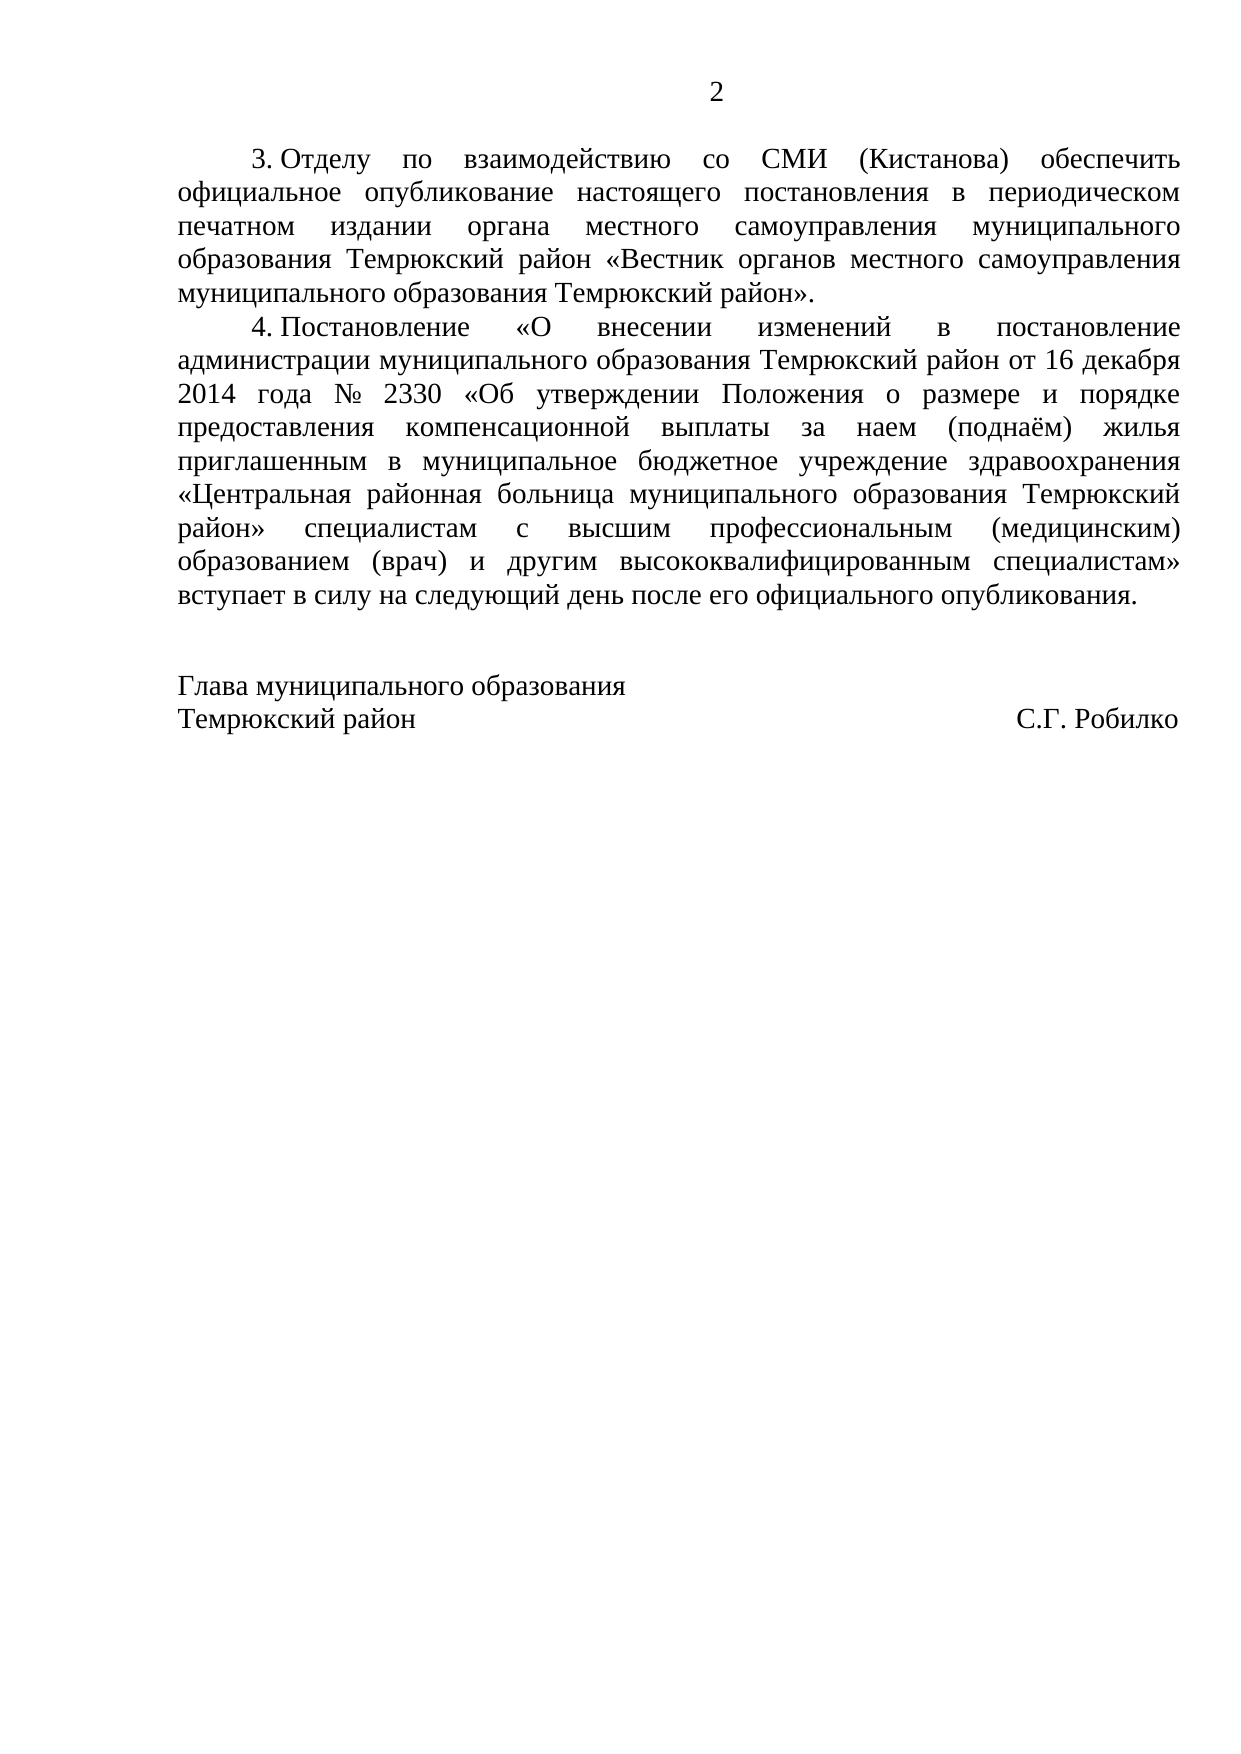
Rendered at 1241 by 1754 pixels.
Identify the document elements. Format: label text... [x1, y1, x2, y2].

text 3..Отделу по взаимодействию со СМИ (Кистанова) обеспечить официальное опубликование настоящего постановления в периодическом печатном издании органа местного самоуправления муниципального образования Темрюкский район «Вестник органов местного самоуправления муниципального образования Темрюкский район». [177, 141, 1181, 309]
text 4..Постановление «О внесении изменений в постановление администрации муниципального образования Темрюкский район от 16 декабря 2014 года № 2330 «Об утверждении Положения о размере и порядке предоставления компенсационной выплаты за наем (поднаём) жилья приглашенным в муниципальное бюджетное учреждение здравоохранения «Центральная районная больница муниципального образования Темрюкский район» специалистам с высшим профессиональным (медицинским) образованием (врач) и другим высококвалифицированным специалистам» вступает в силу на следующий день после его официального опубликования. [177, 309, 1181, 611]
text Темрюкский район С.Г. Робилко [177, 702, 1181, 735]
text Глава муниципального образования [177, 668, 1181, 702]
